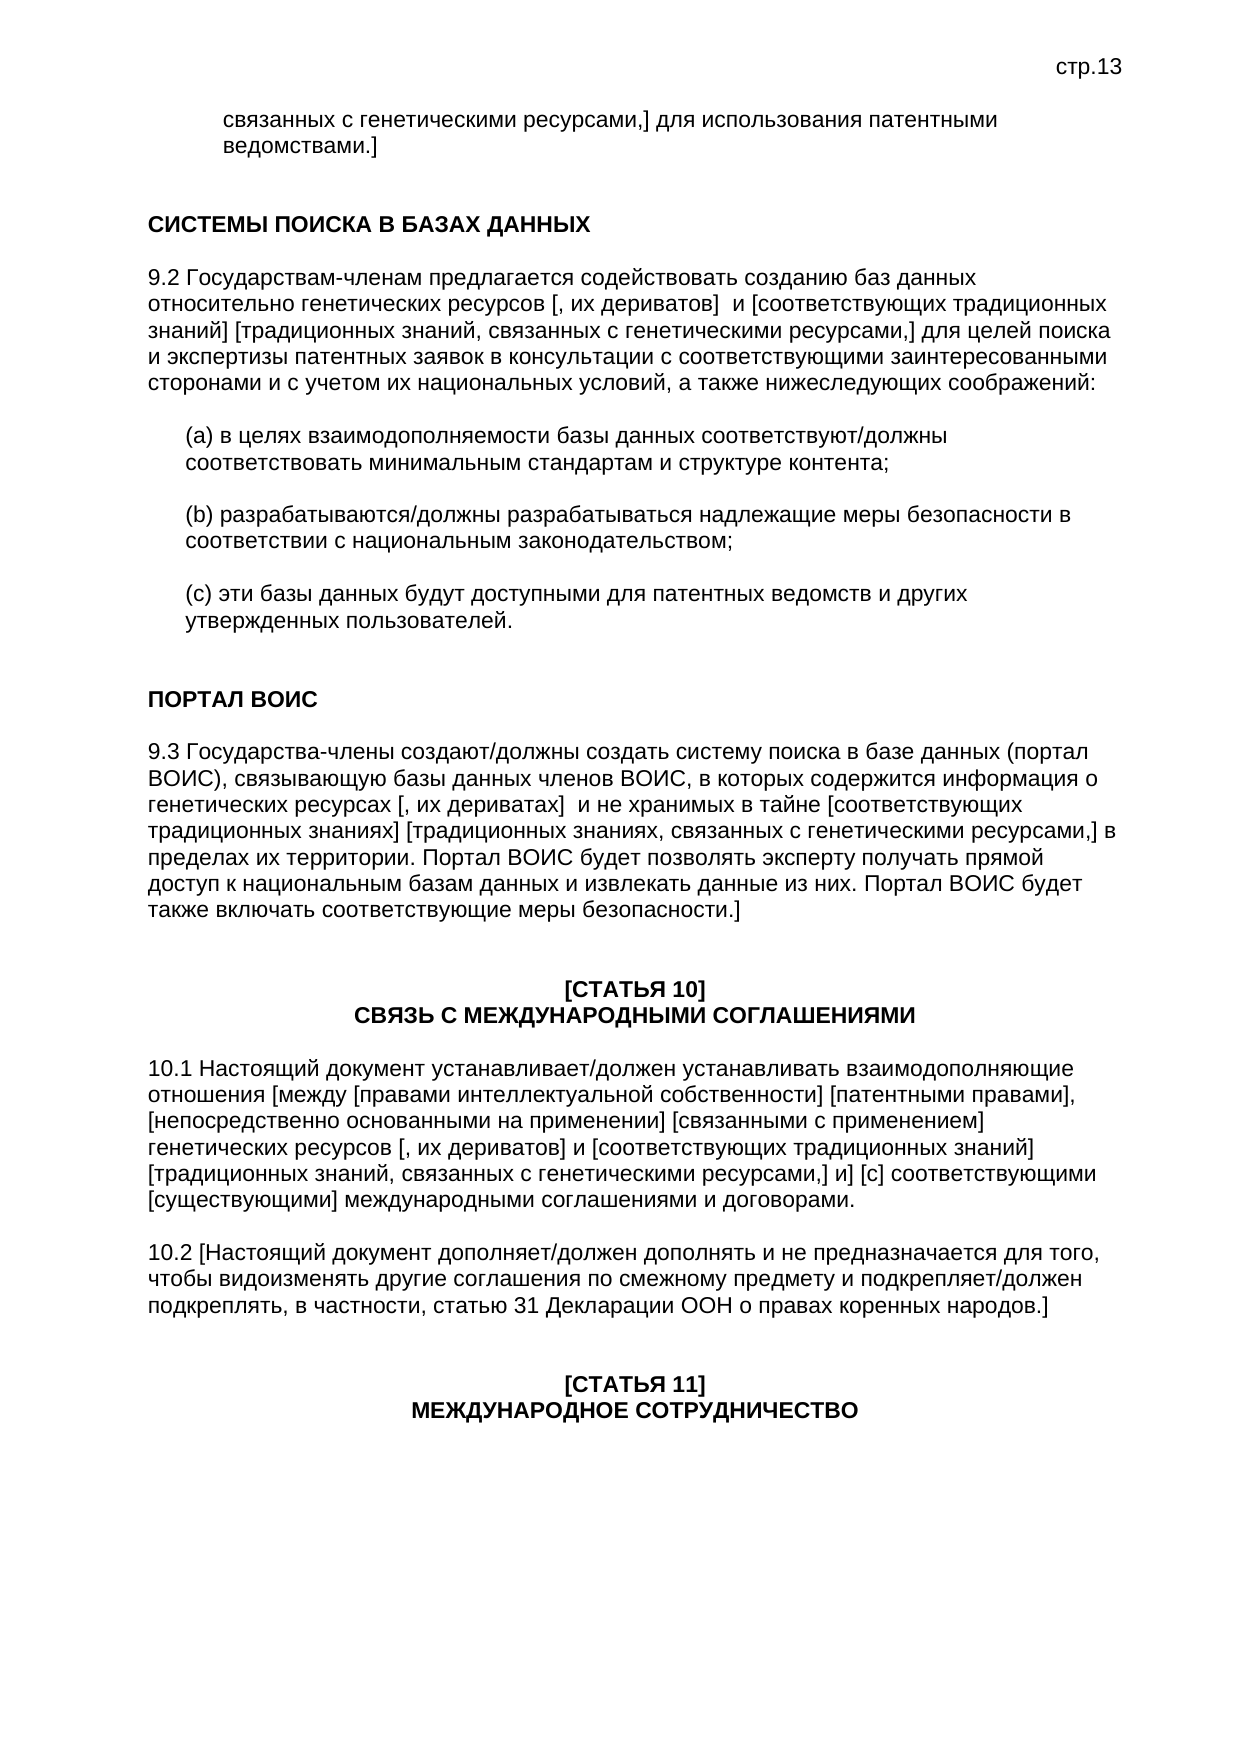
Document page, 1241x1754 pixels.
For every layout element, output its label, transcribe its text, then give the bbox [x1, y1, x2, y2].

text (c) эти базы данных будут доступными для патентных ведомств и других утвержденных пользователей. [185, 580, 1122, 633]
text [СТАТЬЯ 10] [148, 976, 1122, 1002]
text 10.2 [Настоящий документ дополняет/должен дополнять и не предназначается для того, чтобы видоизменять другие соглашения по смежному предмету и подкрепляет/должен подкреплять, в частности, статью 31 Декларации ООН о правах коренных народов.] [148, 1239, 1122, 1318]
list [185, 106, 1122, 158]
text (b) разрабатываются/должны разрабатываться надлежащие меры безопасности в соответствии с национальным законодательством; [185, 501, 1122, 554]
text СВЯЗЬ С МЕЖДУНАРОДНЫМИ СОГЛАШЕНИЯМИ [148, 1002, 1122, 1028]
text МЕЖДУНАРОДНОЕ СОТРУДНИЧЕСТВО [148, 1397, 1122, 1423]
text СИСТЕМЫ ПОИСКА В БАЗАХ ДАННЫХ [148, 211, 1122, 238]
text 9.2 Государствам-членам предлагается содействовать созданию баз данных относительно генетических ресурсов [, их дериватов] и [соответствующих традиционных знаний] [традиционных знаний, связанных с генетическими ресурсами,] для целей поиска и экспертизы патентных заявок в консультации с соответствующими заинтересованными сторонами и с учетом их национальных условий, а также нижеследующих соображений: [148, 264, 1122, 396]
text 9.3 Государства-члены создают/должны создать систему поиска в базе данных (портал ВОИС), связывающую базы данных членов ВОИС, в которых содержится информация о генетических ресурсах [, их дериватах] и не хранимых в тайне [соответствующих традиционных знаниях] [традиционных знаниях, связанных с генетическими ресурсами,] в пределах их территории. Портал ВОИС будет позволять эксперту получать прямой доступ к национальным базам данных и извлекать данные из них. Портал ВОИС будет также включать соответствующие меры безопасности.] [148, 738, 1122, 923]
text [СТАТЬЯ 11] [148, 1371, 1122, 1397]
text (a) в целях взаимодополняемости базы данных соответствуют/должны соответствовать минимальным стандартам и структуре контента; [185, 422, 1122, 475]
text 10.1 Настоящий документ устанавливает/должен устанавливать взаимодополняющие отношения [между [правами интеллектуальной собственности] [патентными правами], [непосредственно основанными на применении] [связанными с применением] генетических ресурсов [, их дериватов] и [соответствующих традиционных знаний] [традиционных знаний, связанных с генетическими ресурсами,] и] [с] соответствующими [существующими] международными соглашениями и договорами. [148, 1054, 1122, 1213]
text ПОРТАЛ ВОИС [148, 686, 1122, 712]
